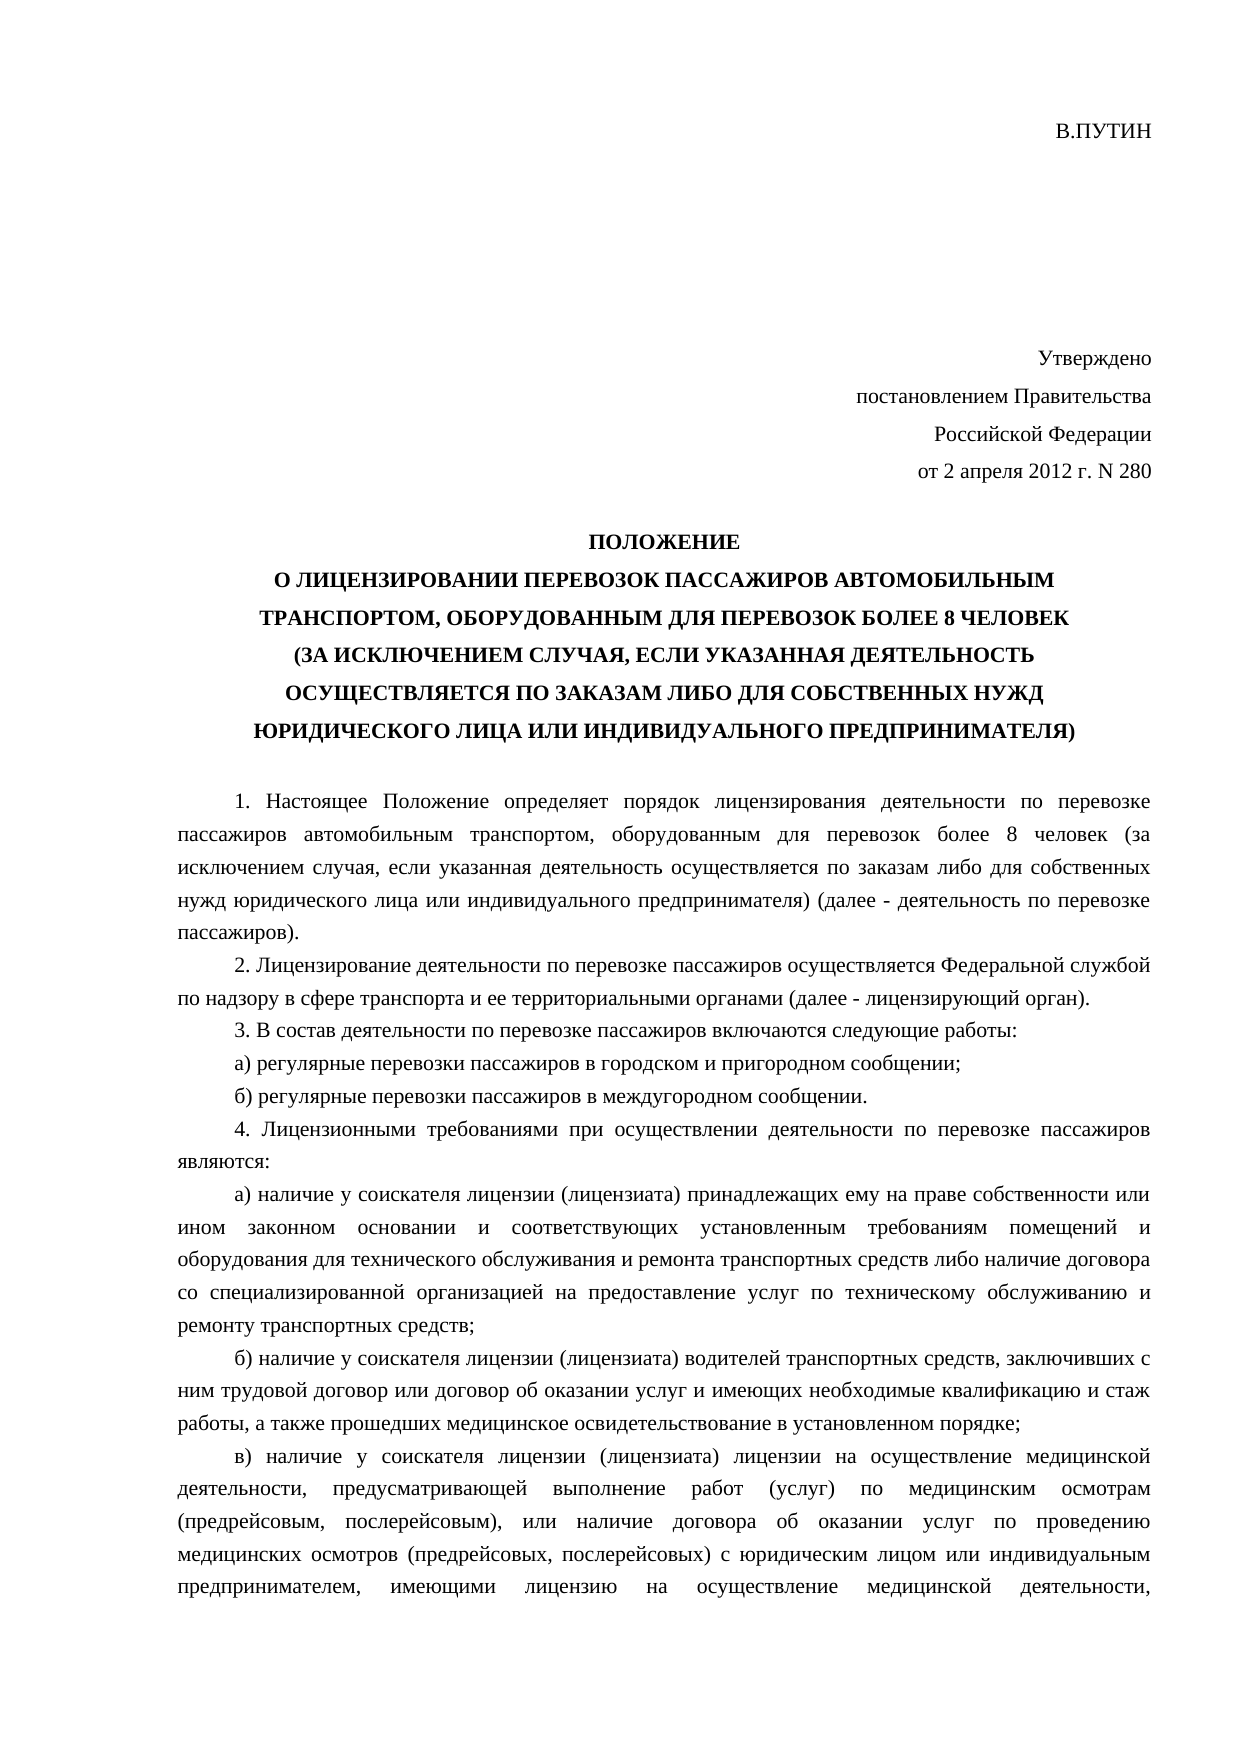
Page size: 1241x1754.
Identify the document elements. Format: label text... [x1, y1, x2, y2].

text (ЗА ИСКЛЮЧЕНИЕМ СЛУЧАЯ, ЕСЛИ УКАЗАННАЯ ДЕЯТЕЛЬНОСТЬ [177, 642, 1152, 668]
text постановлением Правительства [177, 383, 1152, 408]
text а) регулярные перевозки пассажиров в городском и пригородном сообщении; [177, 1050, 1152, 1075]
text ЮРИДИЧЕСКОГО ЛИЦА ИЛИ ИНДИВИДУАЛЬНОГО ПРЕДПРИНИМАТЕЛЯ) [177, 718, 1152, 743]
text В.ПУТИН [177, 118, 1152, 143]
text 2. Лицензирование деятельности по перевозке пассажиров осуществляется Федеральной службой по надзору в сфере транспорта и ее территориальными органами (далее - лицензирующий орган). [177, 952, 1152, 1010]
text Утверждено [177, 345, 1152, 370]
text б) наличие у соискателя лицензии (лицензиата) водителей транспортных средств, заключивших с ним трудовой договор или договор об оказании услуг и имеющих необходимые квалификацию и стаж работы, а также прошедших медицинское освидетельствование в установленном порядке; [177, 1344, 1152, 1435]
text 3. В состав деятельности по перевозке пассажиров включаются следующие работы: [177, 1017, 1152, 1043]
text от 2 апреля 2012 г. N 280 [177, 458, 1152, 484]
text Российской Федерации [177, 421, 1152, 446]
text 1. Настоящее Положение определяет порядок лицензирования деятельности по перевозке пассажиров автомобильным транспортом, оборудованным для перевозок более 8 человек (за исключением случая, если указанная деятельность осуществляется по заказам либо для собственных нужд юридического лица или индивидуального предпринимателя) (далее - деятельность по перевозке пассажиров). [177, 788, 1152, 944]
text ТРАНСПОРТОМ, ОБОРУДОВАННЫМ ДЛЯ ПЕРЕВОЗОК БОЛЕЕ 8 ЧЕЛОВЕК [177, 604, 1152, 630]
text б) регулярные перевозки пассажиров в междугородном сообщении. [177, 1083, 1152, 1108]
text ОСУЩЕСТВЛЯЕТСЯ ПО ЗАКАЗАМ ЛИБО ДЛЯ СОБСТВЕННЫХ НУЖД [177, 680, 1152, 705]
text 4. Лицензионными требованиями при осуществлении деятельности по перевозке пассажиров являются: [177, 1116, 1152, 1173]
text а) наличие у соискателя лицензии (лицензиата) принадлежащих ему на праве собственности или ином законном основании и соответствующих установленным требованиям помещений и оборудования для технического обслуживания и ремонта транспортных средств либо наличие договора со специализированной организацией на предоставление услуг по техническому обслуживанию и ремонту транспортных средств; [177, 1181, 1152, 1337]
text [177, 1443, 1152, 1599]
text О ЛИЦЕНЗИРОВАНИИ ПЕРЕВОЗОК ПАССАЖИРОВ АВТОМОБИЛЬНЫМ [177, 567, 1152, 592]
text ПОЛОЖЕНИЕ [177, 529, 1152, 554]
